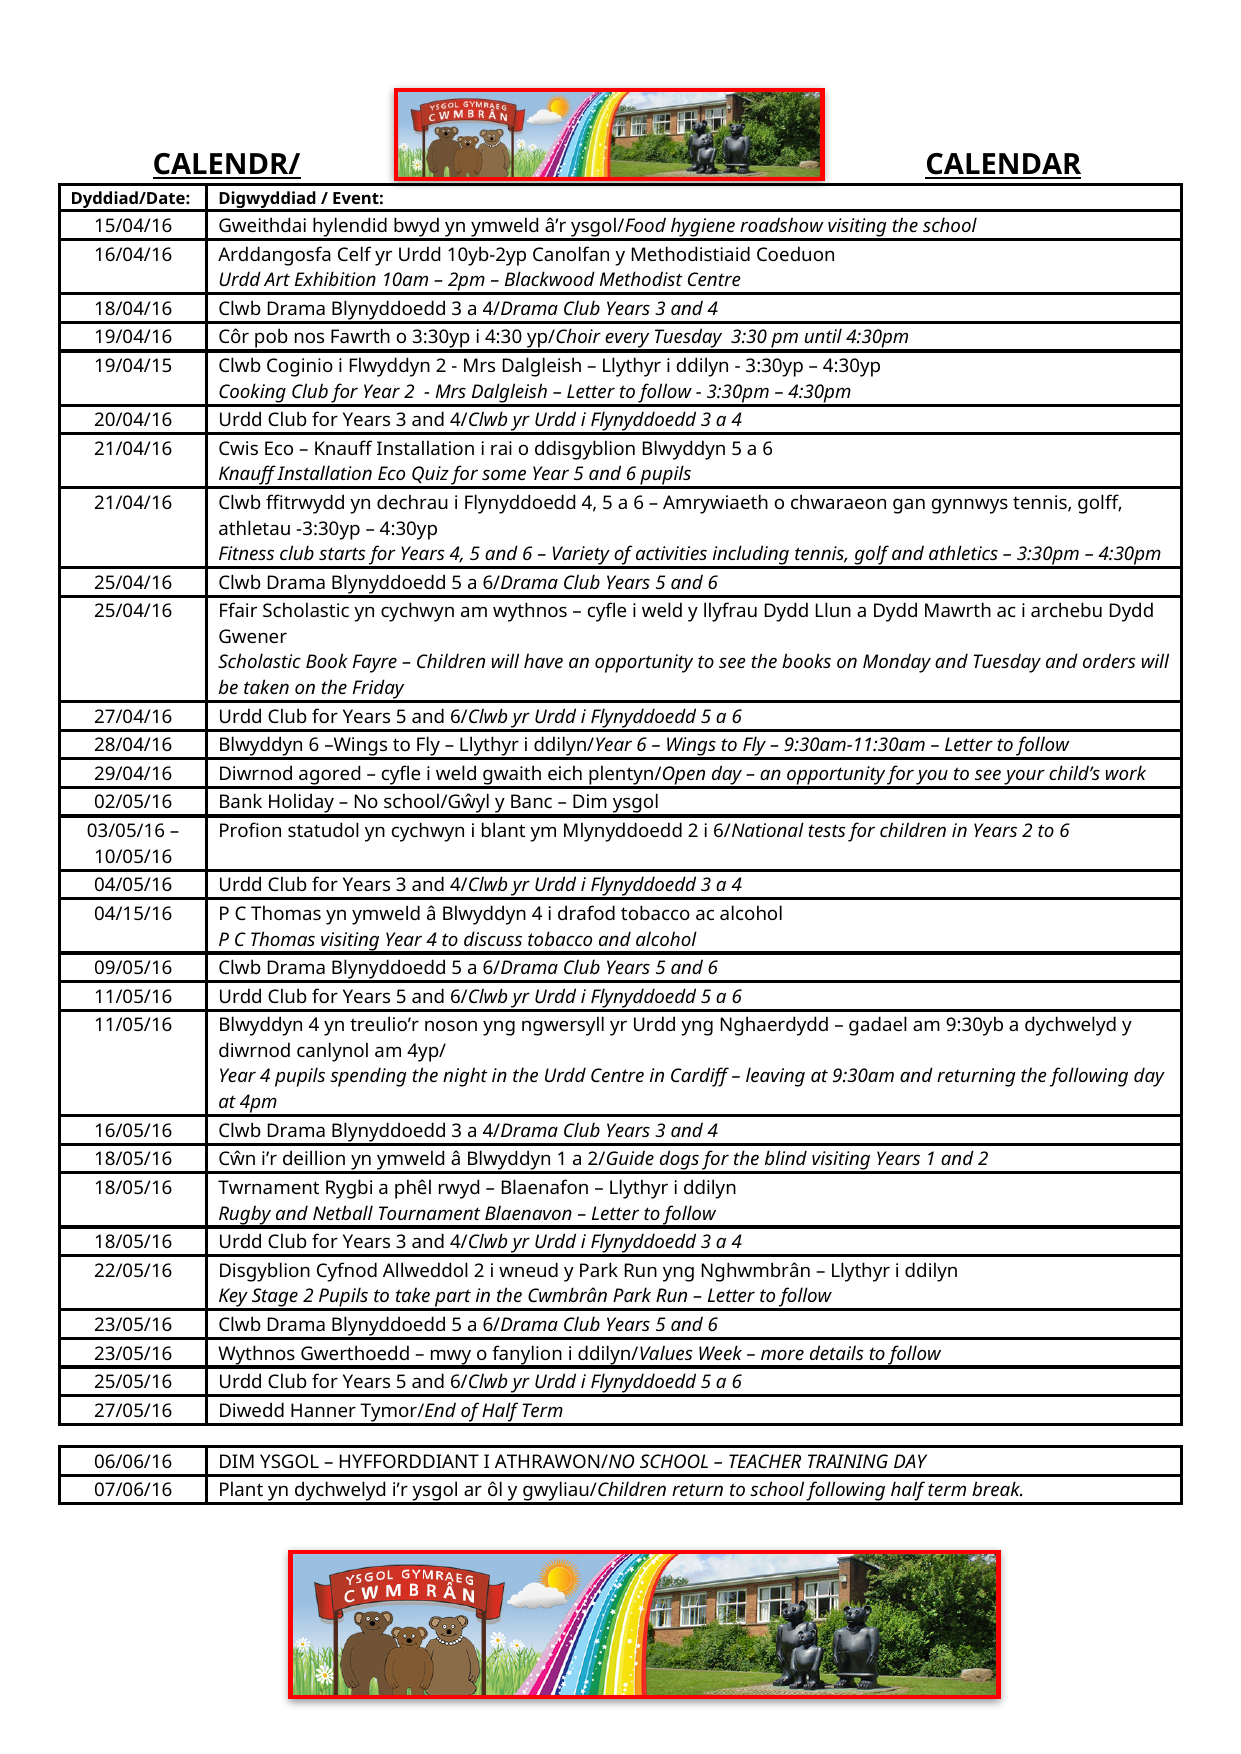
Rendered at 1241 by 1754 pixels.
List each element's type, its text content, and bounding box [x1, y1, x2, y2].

table_cell Gweithdai hylendid bwyd yn ymweld â’r ysgol/Food hygiene roadshow visiting the school [208, 212, 1180, 238]
table_cell Disgyblion Cyfnod Allweddol 2 i wneud y Park Run yng Nghwmbrân – Llythyr i ddilyn Key Stage 2 Pupils to take part in the Cwmbrân Park Run – Letter to follow [208, 1257, 1180, 1308]
table_cell Blwyddyn 4 yn treulio’r noson yng ngwersyll yr Urdd yng Nghaerdydd – gadael am 9:30yb a dychwelyd y diwrnod canlynol am 4yp/ Year 4 pupils spending the night in the Urdd Centre in Cardiff – leaving at 9:30am and returning the following day at 4pm [208, 1012, 1180, 1114]
table_cell 20/04/16 [61, 407, 205, 432]
table_cell Plant yn dychwelyd i’r ysgol ar ôl y gwyliau/Children return to school following half term break. [208, 1477, 1180, 1502]
table_cell 27/04/16 [61, 703, 205, 728]
table_cell 23/05/16 [61, 1340, 205, 1365]
table_cell 25/04/16 [61, 598, 205, 700]
table_cell 04/15/16 [61, 900, 205, 951]
table_cell Urdd Club for Years 3 and 4/Clwb yr Urdd i Flynyddoedd 3 a 4 [208, 872, 1180, 897]
table_cell 11/05/16 [61, 983, 205, 1009]
table_header 06/06/16 [61, 1448, 205, 1474]
table_cell Clwb Drama Blynyddoedd 3 a 4/Drama Club Years 3 and 4 [208, 1117, 1180, 1142]
table_cell Clwb Drama Blynyddoedd 5 a 6/Drama Club Years 5 and 6 [208, 1311, 1180, 1337]
table_cell 02/05/16 [61, 789, 205, 814]
table_cell 19/04/15 [61, 353, 205, 403]
table_cell 04/05/16 [61, 872, 205, 897]
table_cell 16/04/16 [61, 241, 205, 292]
table_cell Blwyddyn 6 –Wings to Fly – Llythyr i ddilyn/Year 6 – Wings to Fly – 9:30am-11:30am – Letter to follow [208, 732, 1180, 757]
table_header Digwyddiad / Event: [208, 186, 1180, 209]
table_cell Clwb Drama Blynyddoedd 5 a 6/Drama Club Years 5 and 6 [208, 569, 1180, 594]
table_cell 28/04/16 [61, 732, 205, 757]
table_cell Urdd Club for Years 3 and 4/Clwb yr Urdd i Flynyddoedd 3 a 4 [208, 1229, 1180, 1254]
table_cell 23/05/16 [61, 1311, 205, 1337]
text CALENDR/CALENDAR [89, 144, 1152, 183]
table_cell Urdd Club for Years 5 and 6/Clwb yr Urdd i Flynyddoedd 5 a 6 [208, 1369, 1180, 1394]
table_cell 09/05/16 [61, 955, 205, 980]
table_cell Bank Holiday – No school/Gŵyl y Banc – Dim ysgol [208, 789, 1180, 814]
table_cell 15/04/16 [61, 212, 205, 238]
table_cell Urdd Club for Years 5 and 6/Clwb yr Urdd i Flynyddoedd 5 a 6 [208, 703, 1180, 728]
table_cell 18/05/16 [61, 1229, 205, 1254]
picture [398, 92, 820, 144]
table_cell 03/05/16 – 10/05/16 [61, 818, 205, 868]
table_cell Profion statudol yn cychwyn i blant ym Mlynyddoedd 2 i 6/National tests for children in Years 2 to 6 [208, 818, 1180, 868]
table_cell Diwedd Hanner Tymor/End of Half Term [208, 1397, 1180, 1423]
table_cell Ffair Scholastic yn cychwyn am wythnos – cyfle i weld y llyfrau Dydd Llun a Dydd Mawrth ac i archebu Dydd Gwener Scholastic Book Fayre – Children will have an opportunity to see the books on Monday and Tuesday and orders will be taken on the Friday [208, 598, 1180, 700]
table_cell P C Thomas yn ymweld â Blwyddyn 4 i drafod tobacco ac alcohol P C Thomas visiting Year 4 to discuss tobacco and alcohol [208, 900, 1180, 951]
table_cell 27/05/16 [61, 1397, 205, 1423]
picture [293, 1554, 996, 1695]
table_cell Cwis Eco – Knauff Installation i rai o ddisgyblion Blwyddyn 5 a 6 Knauff Installation Eco Quiz for some Year 5 and 6 pupils [208, 435, 1180, 486]
table_header Dyddiad/Date: [61, 186, 205, 209]
table_cell Wythnos Gwerthoedd – mwy o fanylion i ddilyn/Values Week – more details to follow [208, 1340, 1180, 1365]
table_cell 22/05/16 [61, 1257, 205, 1308]
table_cell 25/05/16 [61, 1369, 205, 1394]
table_cell 16/05/16 [61, 1117, 205, 1142]
table_cell 21/04/16 [61, 489, 205, 566]
table_cell 18/05/16 [61, 1174, 205, 1225]
table_cell Côr pob nos Fawrth o 3:30yp i 4:30 yp/Choir every Tuesday 3:30 pm until 4:30pm [208, 324, 1180, 349]
table_cell 29/04/16 [61, 760, 205, 786]
table_cell Diwrnod agored – cyfle i weld gwaith eich plentyn/Open day – an opportunity for you to see your child’s work [208, 760, 1180, 786]
table_cell Clwb Coginio i Flwyddyn 2 - Mrs Dalgleish – Llythyr i ddilyn - 3:30yp – 4:30yp Cooking Club for Year 2 - Mrs Dalgleish – Letter to follow - 3:30pm – 4:30pm [208, 353, 1180, 403]
table_cell Urdd Club for Years 5 and 6/Clwb yr Urdd i Flynyddoedd 5 a 6 [208, 983, 1180, 1009]
table_cell 21/04/16 [61, 435, 205, 486]
table_cell Arddangosfa Celf yr Urdd 10yb-2yp Canolfan y Methodistiaid Coeduon Urdd Art Exhibition 10am – 2pm – Blackwood Methodist Centre [208, 241, 1180, 292]
table_cell 18/04/16 [61, 295, 205, 321]
table_cell 18/05/16 [61, 1146, 205, 1171]
table_header DIM YSGOL – HYFFORDDIANT I ATHRAWON/NO SCHOOL – TEACHER TRAINING DAY [208, 1448, 1180, 1474]
table_cell Cŵn i’r deillion yn ymweld â Blwyddyn 1 a 2/Guide dogs for the blind visiting Years 1 and 2 [208, 1146, 1180, 1171]
table_cell 07/06/16 [61, 1477, 205, 1502]
table_cell Twrnament Rygbi a phêl rwyd – Blaenafon – Llythyr i ddilyn Rugby and Netball Tournament Blaenavon – Letter to follow [208, 1174, 1180, 1225]
table_cell 11/05/16 [61, 1012, 205, 1114]
table_cell 25/04/16 [61, 569, 205, 594]
table_cell Clwb Drama Blynyddoedd 3 a 4/Drama Club Years 3 and 4 [208, 295, 1180, 321]
table_cell Clwb ffitrwydd yn dechrau i Flynyddoedd 4, 5 a 6 – Amrywiaeth o chwaraeon gan gynnwys tennis, golff, athletau -3:30yp – 4:30yp Fitness club starts for Years 4, 5 and 6 – Variety of activities including tennis, golf and athletics – 3:30pm – 4:30pm [208, 489, 1180, 566]
table_cell Urdd Club for Years 3 and 4/Clwb yr Urdd i Flynyddoedd 3 a 4 [208, 407, 1180, 432]
table_cell Clwb Drama Blynyddoedd 5 a 6/Drama Club Years 5 and 6 [208, 955, 1180, 980]
table_cell 19/04/16 [61, 324, 205, 349]
